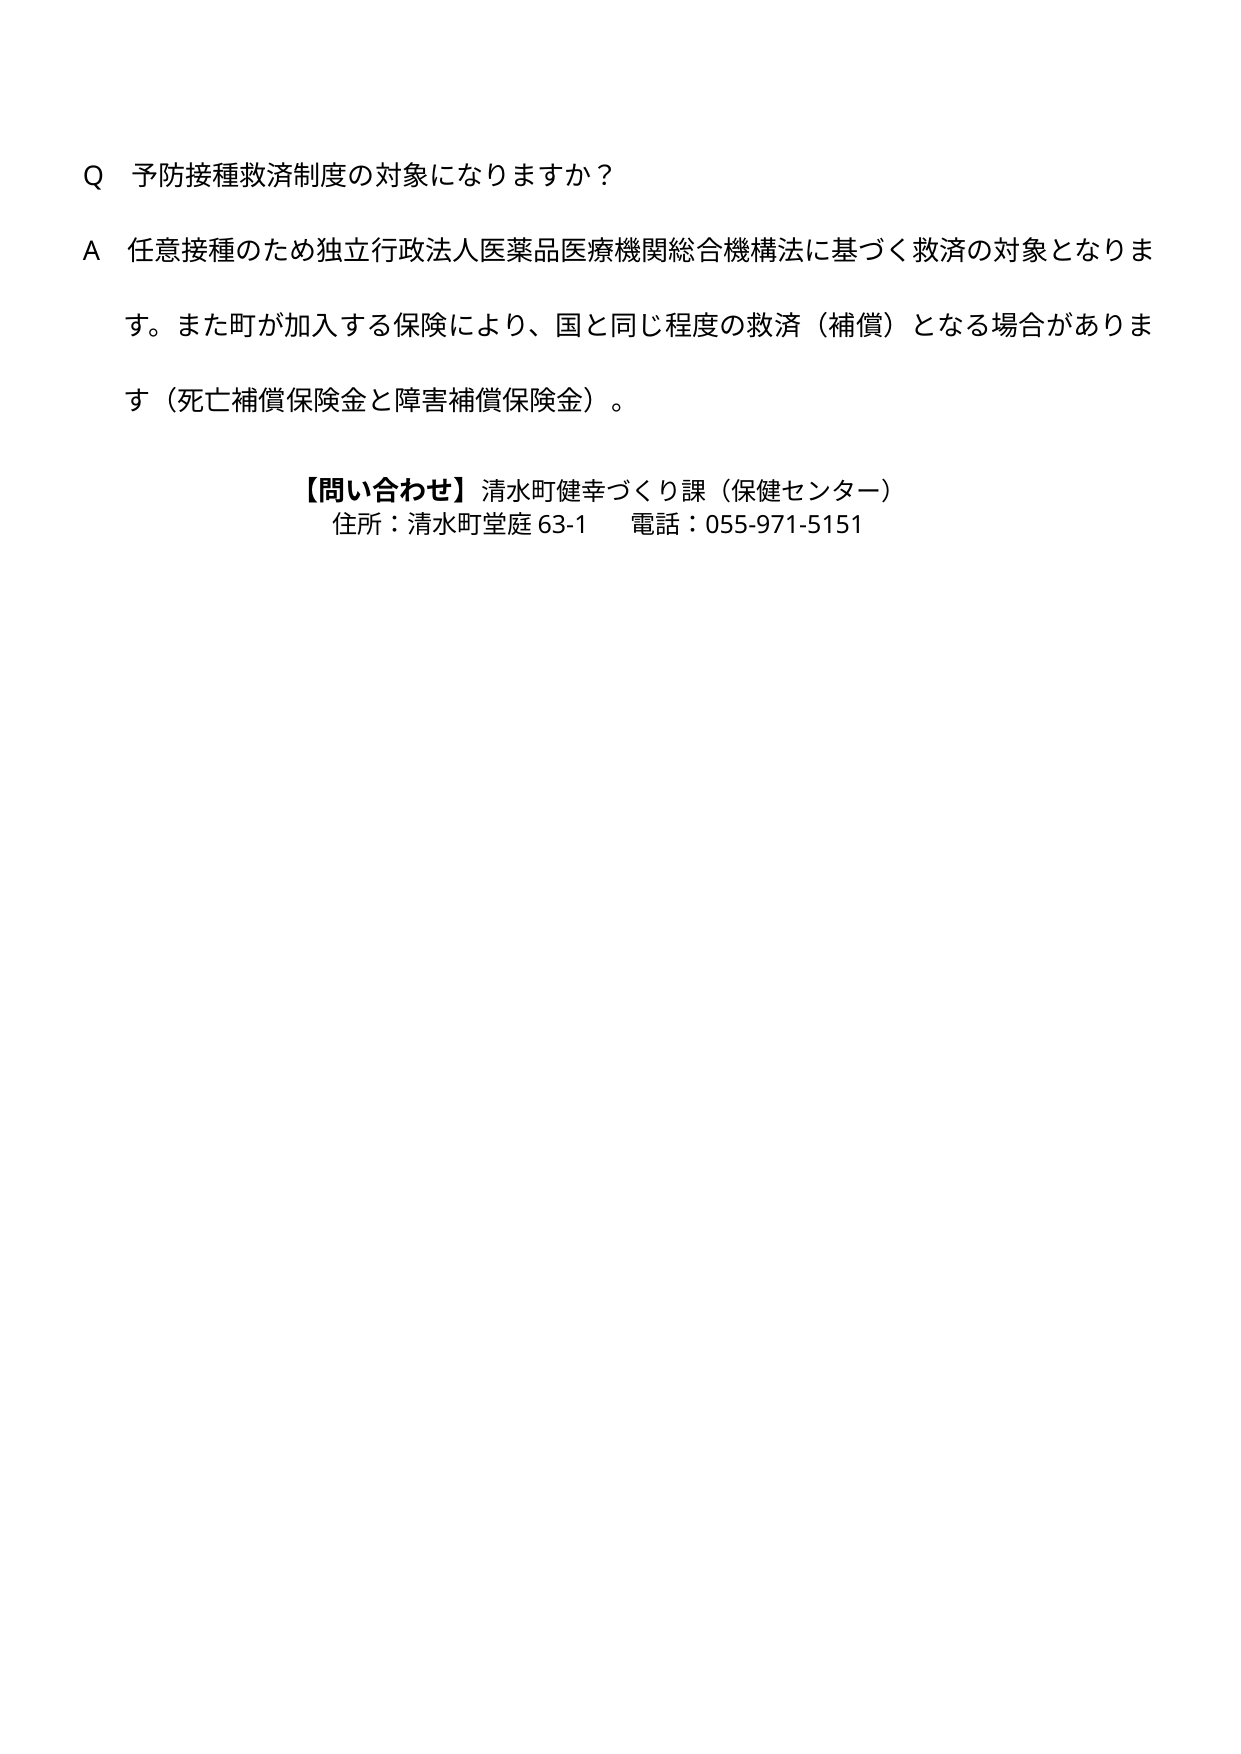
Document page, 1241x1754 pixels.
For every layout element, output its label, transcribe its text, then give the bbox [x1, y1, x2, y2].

text Q 予防接種救済制度の対象になりますか？ [83, 136, 1157, 211]
text A 任意接種のため独立行政法人医薬品医療機関総合機構法に基づく救済の対象となります。また町が加入する保険により、国と同じ程度の救済（補償）となる場合があります（死亡補償保険金と障害補償保険金）。 [83, 211, 1157, 436]
